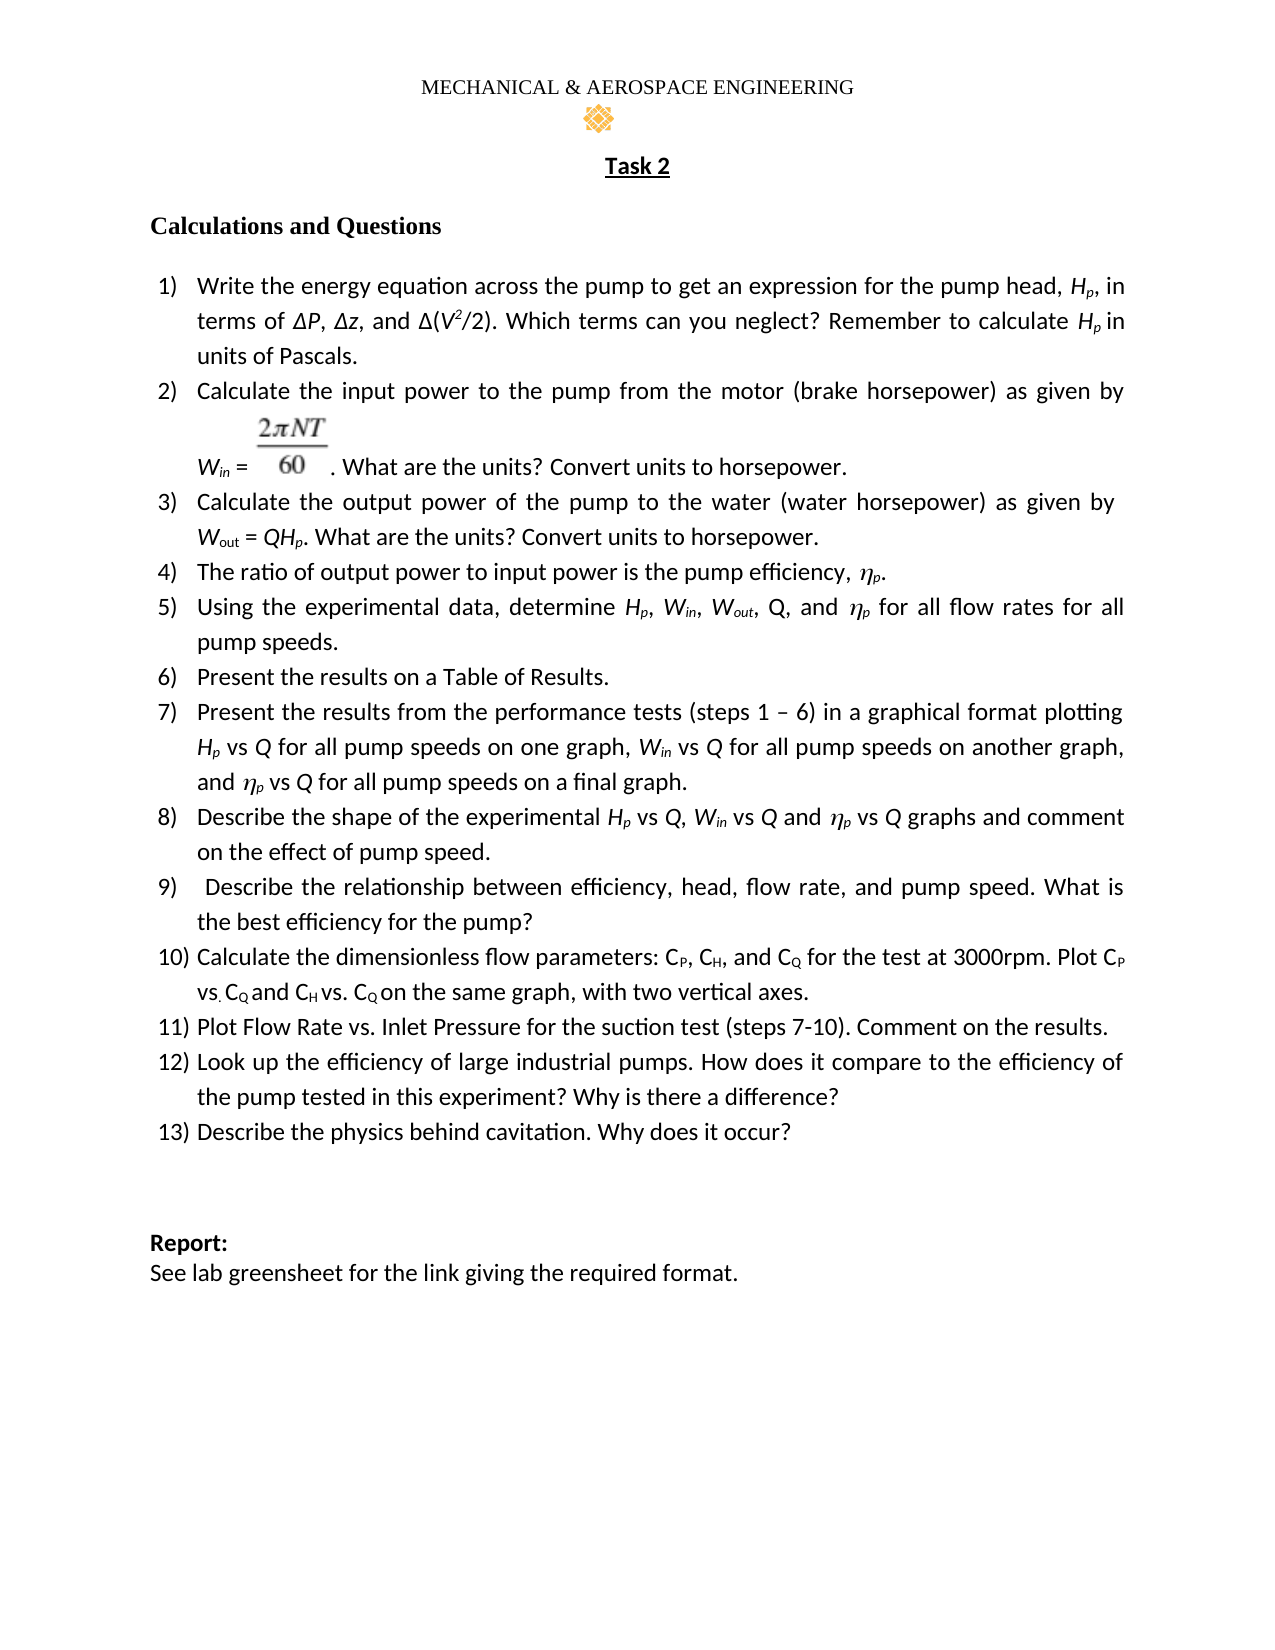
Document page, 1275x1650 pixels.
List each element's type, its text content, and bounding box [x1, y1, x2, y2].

list Using the experimental data, determine Hp, Win, Wout, Q, and p for all flow rates for all pump speeds. [157, 591, 1125, 656]
list Calculate the output power of the pump to the water (water horsepower) as given by Wout = QHp. What are the units? Convert units to horsepower. [157, 486, 1125, 551]
list Write the energy equation across the pump to get an expression for the pump head, Hp, in terms of ∆P, ∆z, and ∆(V2/2). Which terms can you neglect? Remember to calculate Hp in units of Pascals. [157, 270, 1125, 371]
list Describe the physics behind cavitation. Why does it occur? [157, 1116, 1125, 1146]
list Describe the relationship between efficiency, head, flow rate, and pump speed. What is the best efficiency for the pump? [157, 871, 1125, 936]
list Present the results from the performance tests (steps 1 – 6) in a graphical format plotting Hp vs Q for all pump speeds on one graph, Win vs Q for all pump speeds on another graph, and p vs Q for all pump speeds on a final graph. [157, 696, 1125, 796]
list Calculate the input power to the pump from the motor (brake horsepower) as given by Win = . What are the units? Convert units to horsepower. [157, 375, 1125, 481]
list Calculate the dimensionless flow parameters: CP, CH, and CQ for the test at 3000rpm. Plot CP vs. CQ and CH vs. CQ on the same graph, with two vertical axes. [157, 941, 1125, 1006]
subtitle Calculations and Questions [150, 211, 1125, 240]
text Report: [150, 1227, 1125, 1257]
list The ratio of output power to input power is the pump efficiency, p. [157, 556, 1125, 586]
list Plot Flow Rate vs. Inlet Pressure for the suction test (steps 7-10). Comment on the results. [157, 1011, 1125, 1041]
text Task 2 [150, 150, 1125, 181]
list Describe the shape of the experimental Hp vs Q, Win vs Q and p vs Q graphs and comment on the effect of pump speed. [157, 801, 1125, 866]
list Look up the efficiency of large industrial pumps. How does it compare to the efficiency of the pump tested in this experiment? Why is there a difference? [157, 1046, 1125, 1111]
text See lab greensheet for the link giving the required format. [150, 1257, 1125, 1288]
list Present the results on a Table of Results. [157, 661, 1125, 691]
